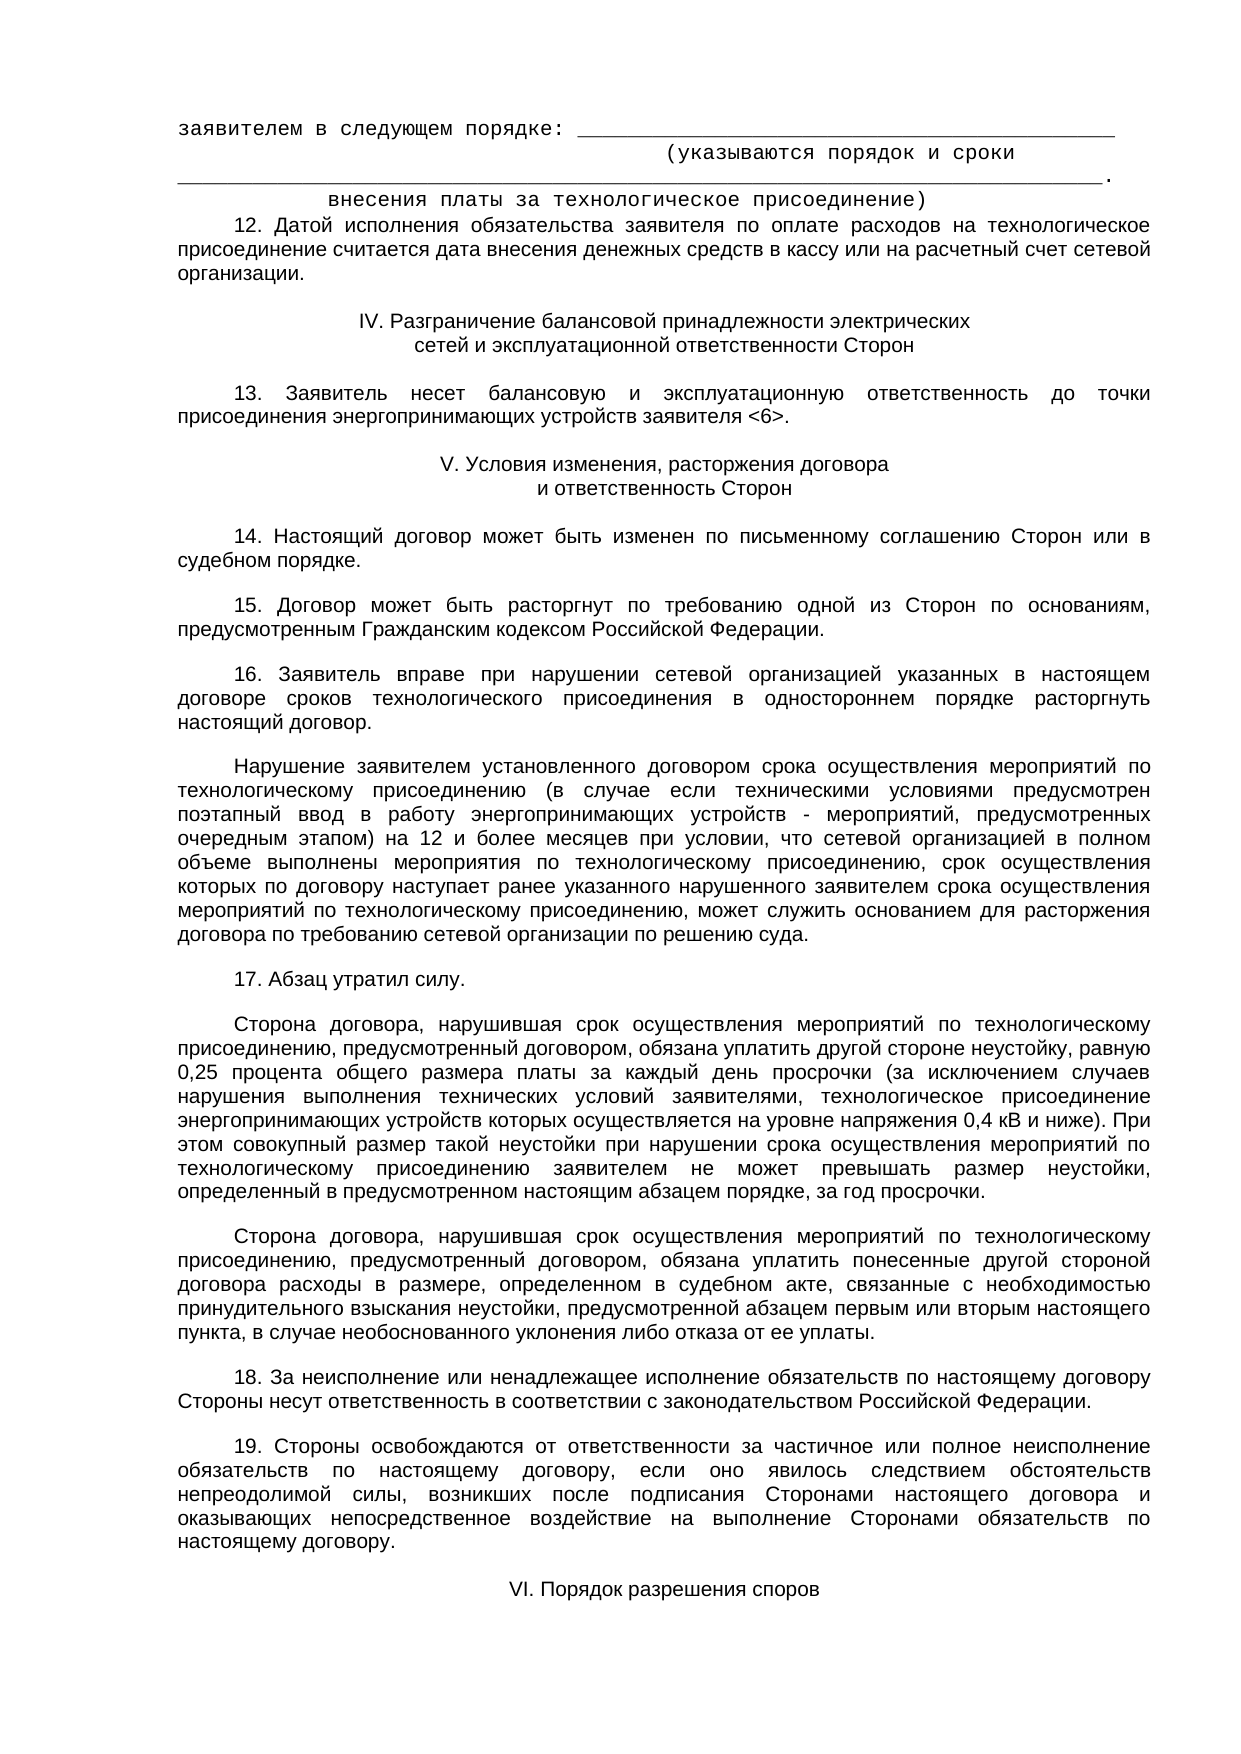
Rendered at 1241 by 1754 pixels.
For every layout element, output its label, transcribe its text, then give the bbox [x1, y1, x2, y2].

text 16. Заявитель вправе при нарушении сетевой организацией указанных в настоящем договоре сроков технологического присоединения в одностороннем порядке расторгнуть настоящий договор. [177, 662, 1152, 733]
text 15. Договор может быть расторгнут по требованию одной из Сторон по основаниям, предусмотренным Гражданским кодексом Российской Федерации. [177, 593, 1152, 641]
text 12. Датой исполнения обязательства заявителя по оплате расходов на технологическое присоединение считается дата внесения денежных средств в кассу или на расчетный счет сетевой организации. [177, 213, 1152, 284]
text 19. Стороны освобождаются от ответственности за частичное или полное неисполнение обязательств по настоящему договору, если оно явилось следствием обстоятельств непреодолимой силы, возникших после подписания Сторонами настоящего договора и оказывающих непосредственное воздействие на выполнение Сторонами обязательств по настоящему договору. [177, 1433, 1152, 1553]
text Нарушение заявителем установленного договором срока осуществления мероприятий по технологическому присоединению (в случае если техническими условиями предусмотрен поэтапный ввод в работу энергопринимающих устройств - мероприятий, предусмотренных очередным этапом) на 12 и более месяцев при условии, что сетевой организацией в полном объеме выполнены мероприятия по технологическому присоединению, срок осуществления которых по договору наступает ранее указанного нарушенного заявителем срока осуществления мероприятий по технологическому присоединению, может служить основанием для расторжения договора по требованию сетевой организации по решению суда. [177, 754, 1152, 946]
text Сторона договора, нарушившая срок осуществления мероприятий по технологическому присоединению, предусмотренный договором, обязана уплатить другой стороне неустойку, равную 0,25 процента общего размера платы за каждый день просрочки (за исключением случаев нарушения выполнения технических условий заявителями, технологическое присоединение энергопринимающих устройств которых осуществляется на уровне напряжения 0,4 кВ и ниже). При этом совокупный размер такой неустойки при нарушении срока осуществления мероприятий по технологическому присоединению заявителем не может превышать размер неустойки, определенный в предусмотренном настоящим абзацем порядке, за год просрочки. [177, 1012, 1152, 1203]
text V. Условия изменения, расторжения договора [177, 452, 1152, 476]
text __________________________________________________________________________. [177, 165, 1152, 189]
text Сторона договора, нарушившая срок осуществления мероприятий по технологическому присоединению, предусмотренный договором, обязана уплатить понесенные другой стороной договора расходы в размере, определенном в судебном акте, связанные с необходимостью принудительного взыскания неустойки, предусмотренной абзацем первым или вторым настоящего пункта, в случае необоснованного уклонения либо отказа от ее уплаты. [177, 1224, 1152, 1344]
text 13. Заявитель несет балансовую и эксплуатационную ответственность до точки присоединения энергопринимающих устройств заявителя <6>. [177, 380, 1152, 428]
text 17. Абзац утратил силу. [177, 967, 1152, 991]
text (указываются порядок и сроки [177, 142, 1152, 165]
text 14. Настоящий договор может быть изменен по письменному соглашению Сторон или в судебном порядке. [177, 524, 1152, 572]
text заявителем в следующем порядке: ___________________________________________ [177, 118, 1152, 142]
text и ответственность Сторон [177, 476, 1152, 500]
text 18. За неисполнение или ненадлежащее исполнение обязательств по настоящему договору Стороны несут ответственность в соответствии с законодательством Российской Федерации. [177, 1365, 1152, 1413]
text VI. Порядок разрешения споров [177, 1577, 1152, 1601]
text внесения платы за технологическое присоединение) [177, 189, 1152, 213]
text IV. Разграничение балансовой принадлежности электрических [177, 308, 1152, 332]
text сетей и эксплуатационной ответственности Сторон [177, 332, 1152, 356]
